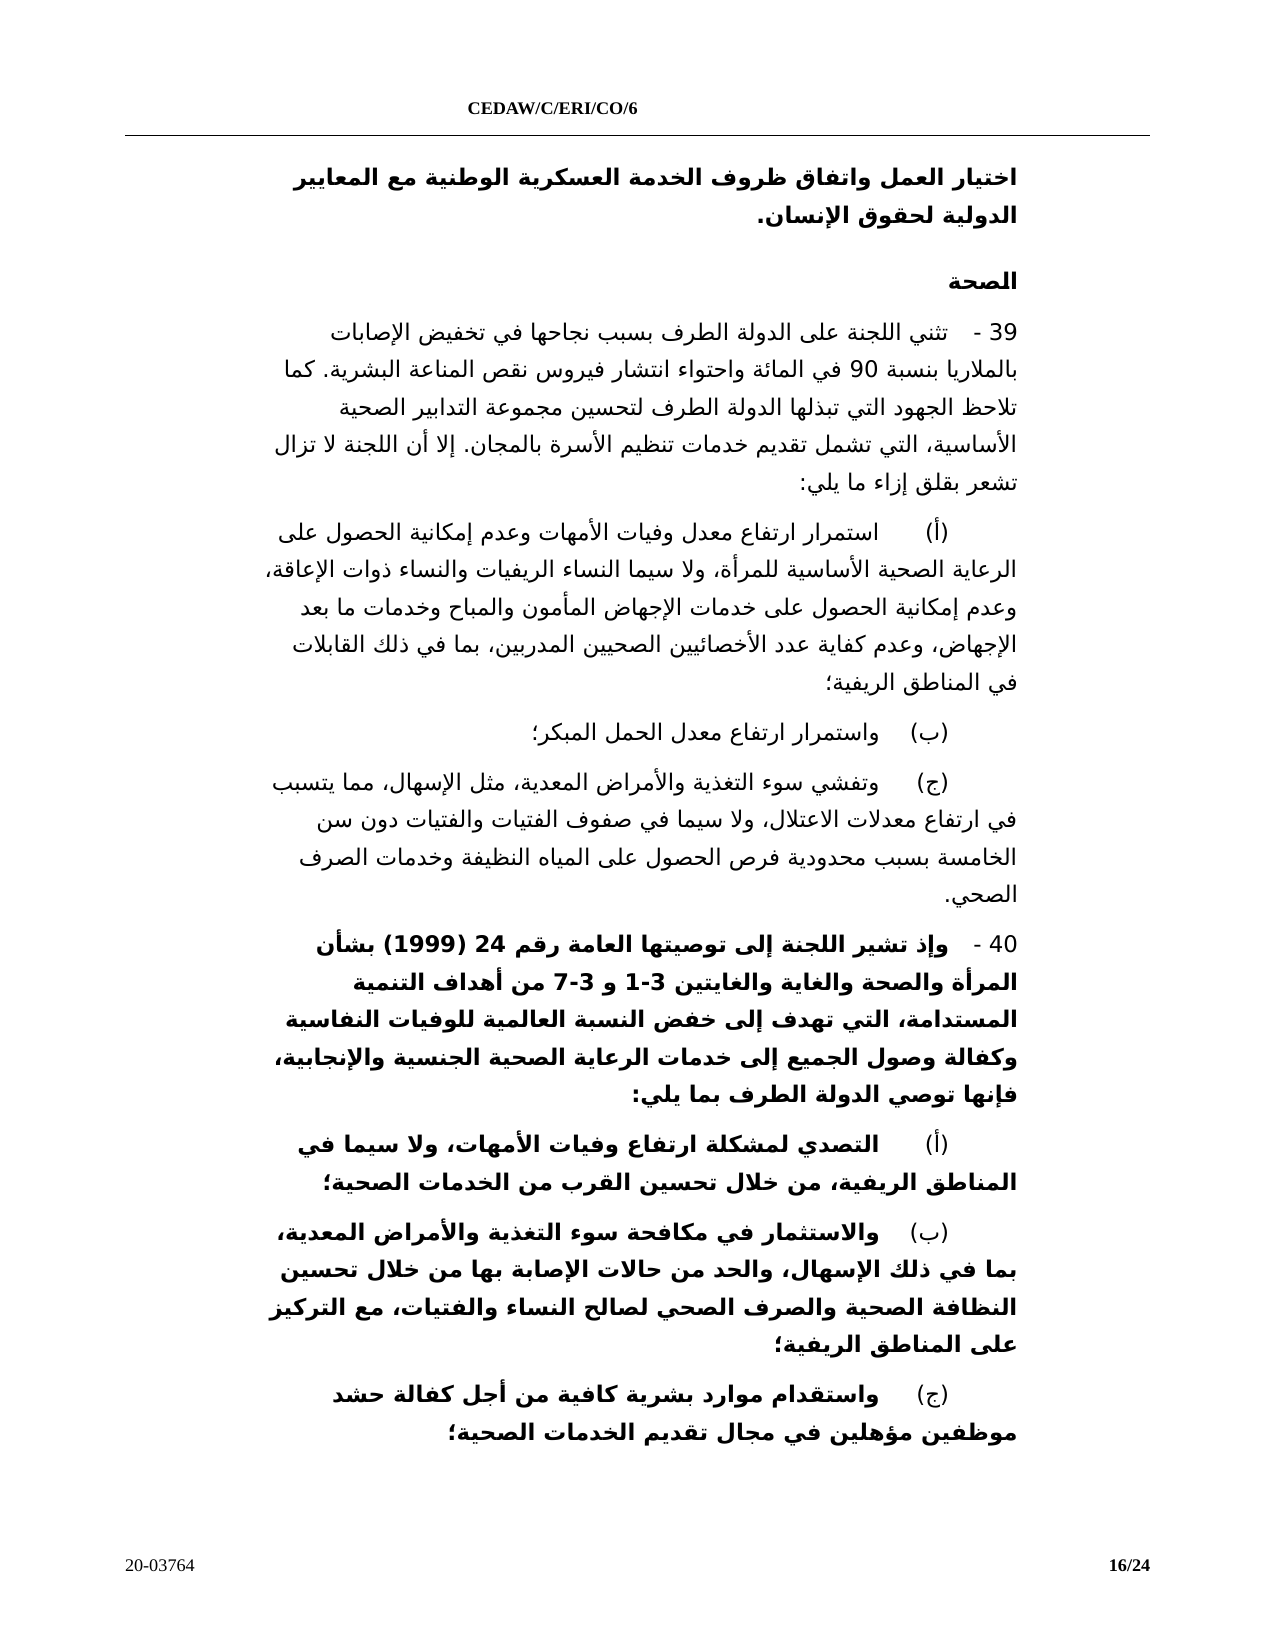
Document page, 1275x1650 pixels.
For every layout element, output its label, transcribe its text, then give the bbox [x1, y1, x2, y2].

text (أ) استمرار ارتفاع معدل وفيات الأمهات وعدم إمكانية الحصول على الرعاية الصحية الأساسية للمرأة، ولا سيما النساء الريفيات والنساء ذوات الإعاقة، وعدم إمكانية الحصول على خدمات الإجهاض المأمون والمباح وخدمات ما بعد الإجهاض، وعدم كفاية عدد الأخصائيين الصحيين المدربين، بما في ذلك القابلات في المناطق الريفية؛ [257, 510, 1018, 697]
text (ج) واستقدام موارد بشرية كافية من أجل كفالة حشد موظفين مؤهلين في مجال تقديم الخدمات الصحية؛ [257, 1372, 1018, 1447]
text (ج) وتفشي سوء التغذية والأمراض المعدية، مثل الإسهال، مما يتسبب في ارتفاع معدلات الاعتلال، ولا سيما في صفوف الفتيات والفتيات دون سن الخامسة بسبب محدودية فرص الحصول على المياه النظيفة وخدمات الصرف الصحي. [257, 760, 1018, 910]
text 40 - وإذ تشير اللجنة إلى توصيتها العامة رقم 24 (1999) بشأن المرأة والصحة والغاية والغايتين 3-1 و 3-7 من أهداف التنمية المستدامة، التي تهدف إلى خفض النسبة العالمية للوفيات النفاسية وكفالة وصول الجميع إلى خدمات الرعاية الصحية الجنسية والإنجابية، فإنها توصي الدولة الطرف بما يلي: [257, 922, 1018, 1110]
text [257, 156, 1018, 231]
text (ب) والاستثمار في مكافحة سوء التغذية والأمراض المعدية، بما في ذلك الإسهال، والحد من حالات الإصابة بها من خلال تحسين النظافة الصحية والصرف الصحي لصالح النساء والفتيات، مع التركيز على المناطق الريفية؛ [257, 1210, 1018, 1360]
text الصحة [257, 256, 1150, 297]
text (ب) واستمرار ارتفاع معدل الحمل المبكر؛ [257, 710, 1018, 747]
text 39 - تثني اللجنة على الدولة الطرف بسبب نجاحها في تخفيض الإصابات بالملاريا بنسبة 90 في المائة واحتواء انتشار فيروس نقص المناعة البشرية. كما تلاحظ الجهود التي تبذلها الدولة الطرف لتحسين مجموعة التدابير الصحية الأساسية، التي تشمل تقديم خدمات تنظيم الأسرة بالمجان. إلا أن اللجنة لا تزال تشعر بقلق إزاء ما يلي: [257, 310, 1018, 497]
text (أ) التصدي لمشكلة ارتفاع وفيات الأمهات، ولا سيما في المناطق الريفية، من خلال تحسين القرب من الخدمات الصحية؛ [257, 1122, 1018, 1197]
